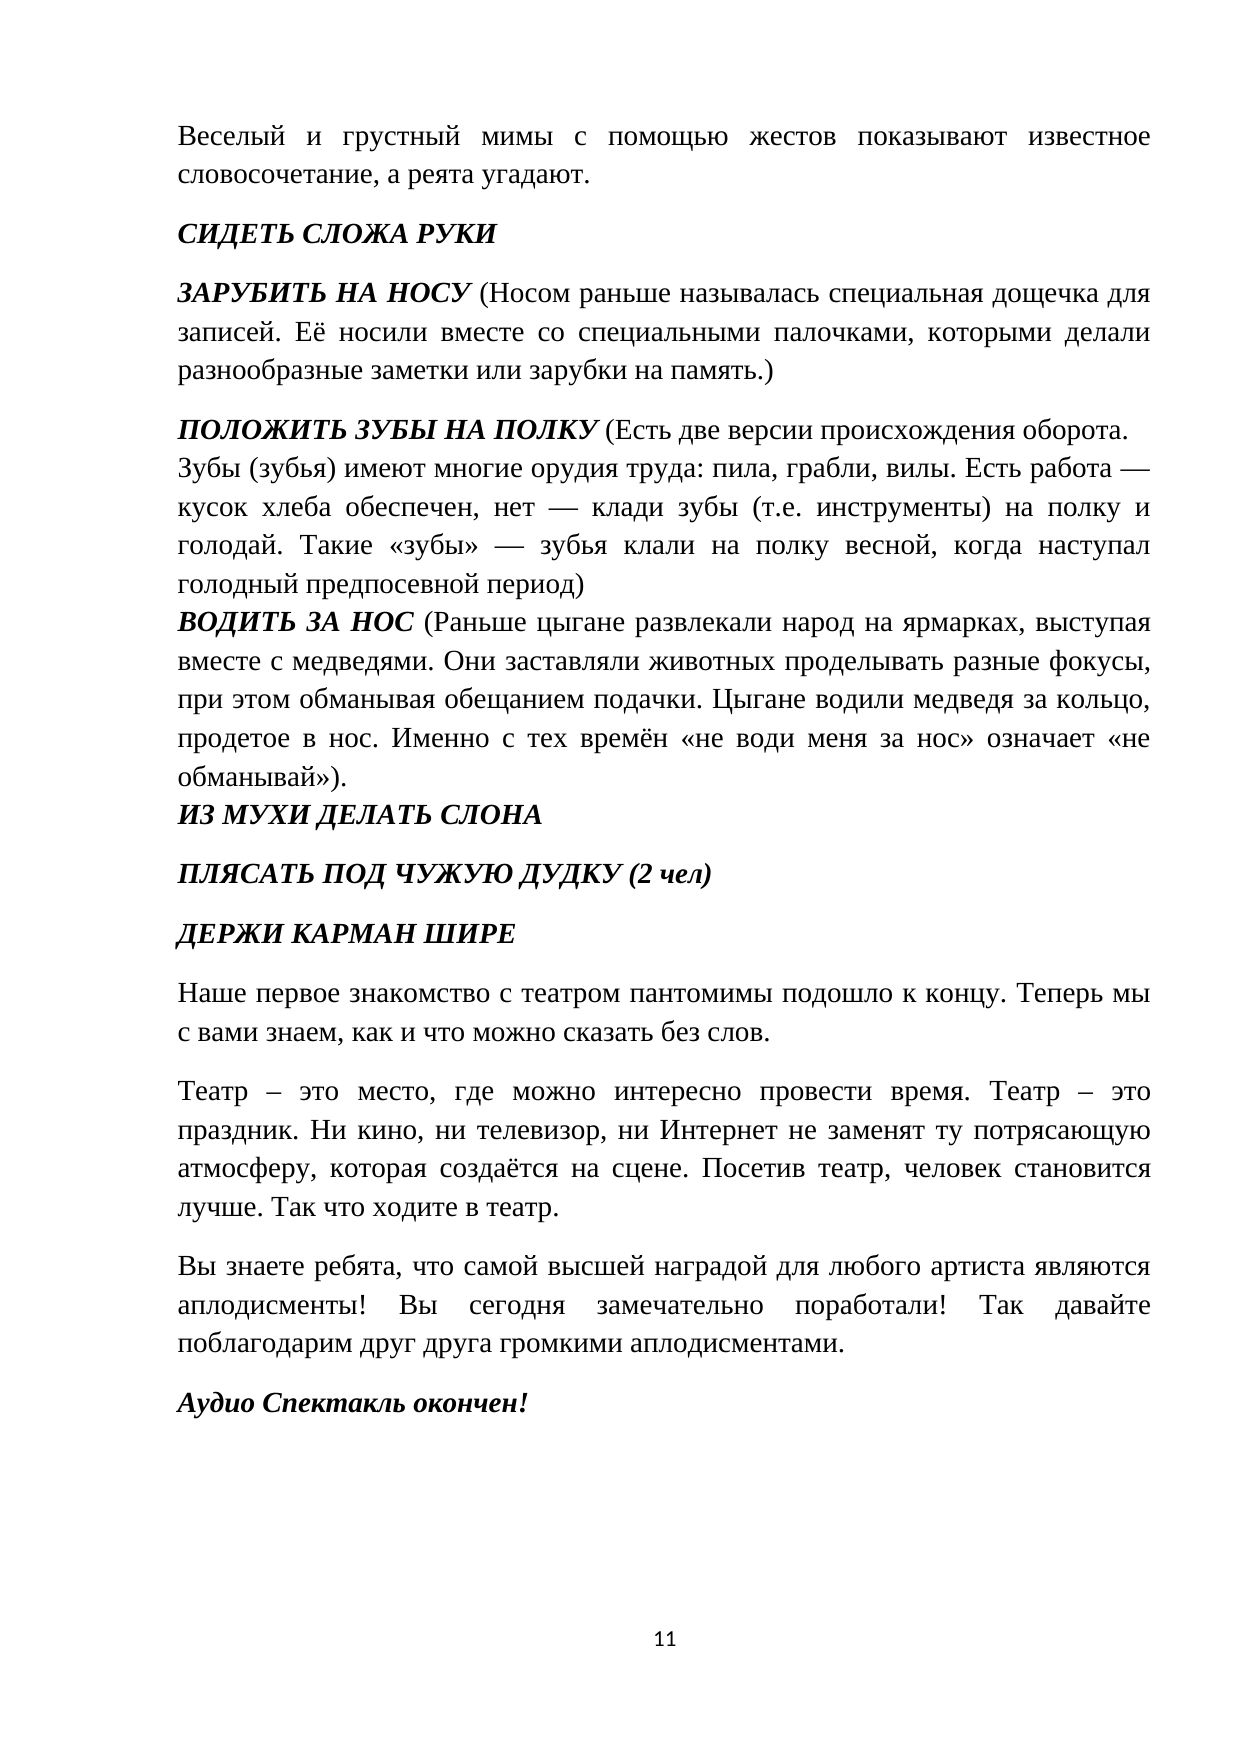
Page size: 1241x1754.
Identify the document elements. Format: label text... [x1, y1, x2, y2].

text Вы знаете ребята, что самой высшей наградой для любого артиста являются аплодисменты! Вы сегодня замечательно поработали! Так давайте поблагодарим друг друга громкими аплодисментами. [177, 1248, 1152, 1359]
text Зубы (зубья) имеют многие орудия труда: пила, грабли, вилы. Есть работа — кусок хлеба обеспечен, нет — клади зубы (т.е. инструменты) на полку и голодай. Такие «зубы» — зубья клали на полку весной, когда наступал голодный предпосевной период) [177, 450, 1152, 599]
text Аудио Спектакль окончен! [177, 1385, 1152, 1418]
text Наше первое знакомство с театром пантомимы подошло к концу. Теперь мы с вами знаем, как и что можно сказать без слов. [177, 975, 1152, 1047]
text ИЗ МУХИ ДЕЛАТЬ СЛОНА [177, 797, 1152, 831]
text ДЕРЖИ КАРМАН ШИРЕ [177, 916, 1152, 949]
text Театр – это место, где можно интересно провести время. Театр – это праздник. Ни кино, ни телевизор, ни Интернет не заменят ту потрясающую атмосферу, которая создаётся на сцене. Посетив театр, человек становится лучше. Так что ходите в театр. [177, 1073, 1152, 1222]
text ПЛЯСАТЬ ПОД ЧУЖУЮ ДУДКУ (2 чел) [177, 857, 1152, 890]
text ЗАРУБИТЬ НА НОСУ (Носом раньше называлась специальная дощечка для записей. Её носили вместе со специальными палочками, которыми делали разнообразные заметки или зарубки на память.) [177, 275, 1152, 386]
text СИДЕТЬ СЛОЖА РУКИ [177, 216, 1152, 249]
text ПОЛОЖИТЬ ЗУБЫ НА ПОЛКУ (Есть две версии происхождения оборота. [177, 412, 1152, 445]
text ВОДИТЬ ЗА НОС (Раньше цыгане развлекали народ на ярмарках, выступая вместе с медведями. Они заставляли животных проделывать разные фокусы, при этом обманывая обещанием подачки. Цыгане водили медведя за кольцо, продетое в нос. Именно с тех времён «не води меня за нос» означает «не обманывай»). [177, 604, 1152, 792]
text Веселый и грустный мимы с помощью жестов показывают известное словосочетание, а реята угадают. [177, 118, 1152, 190]
